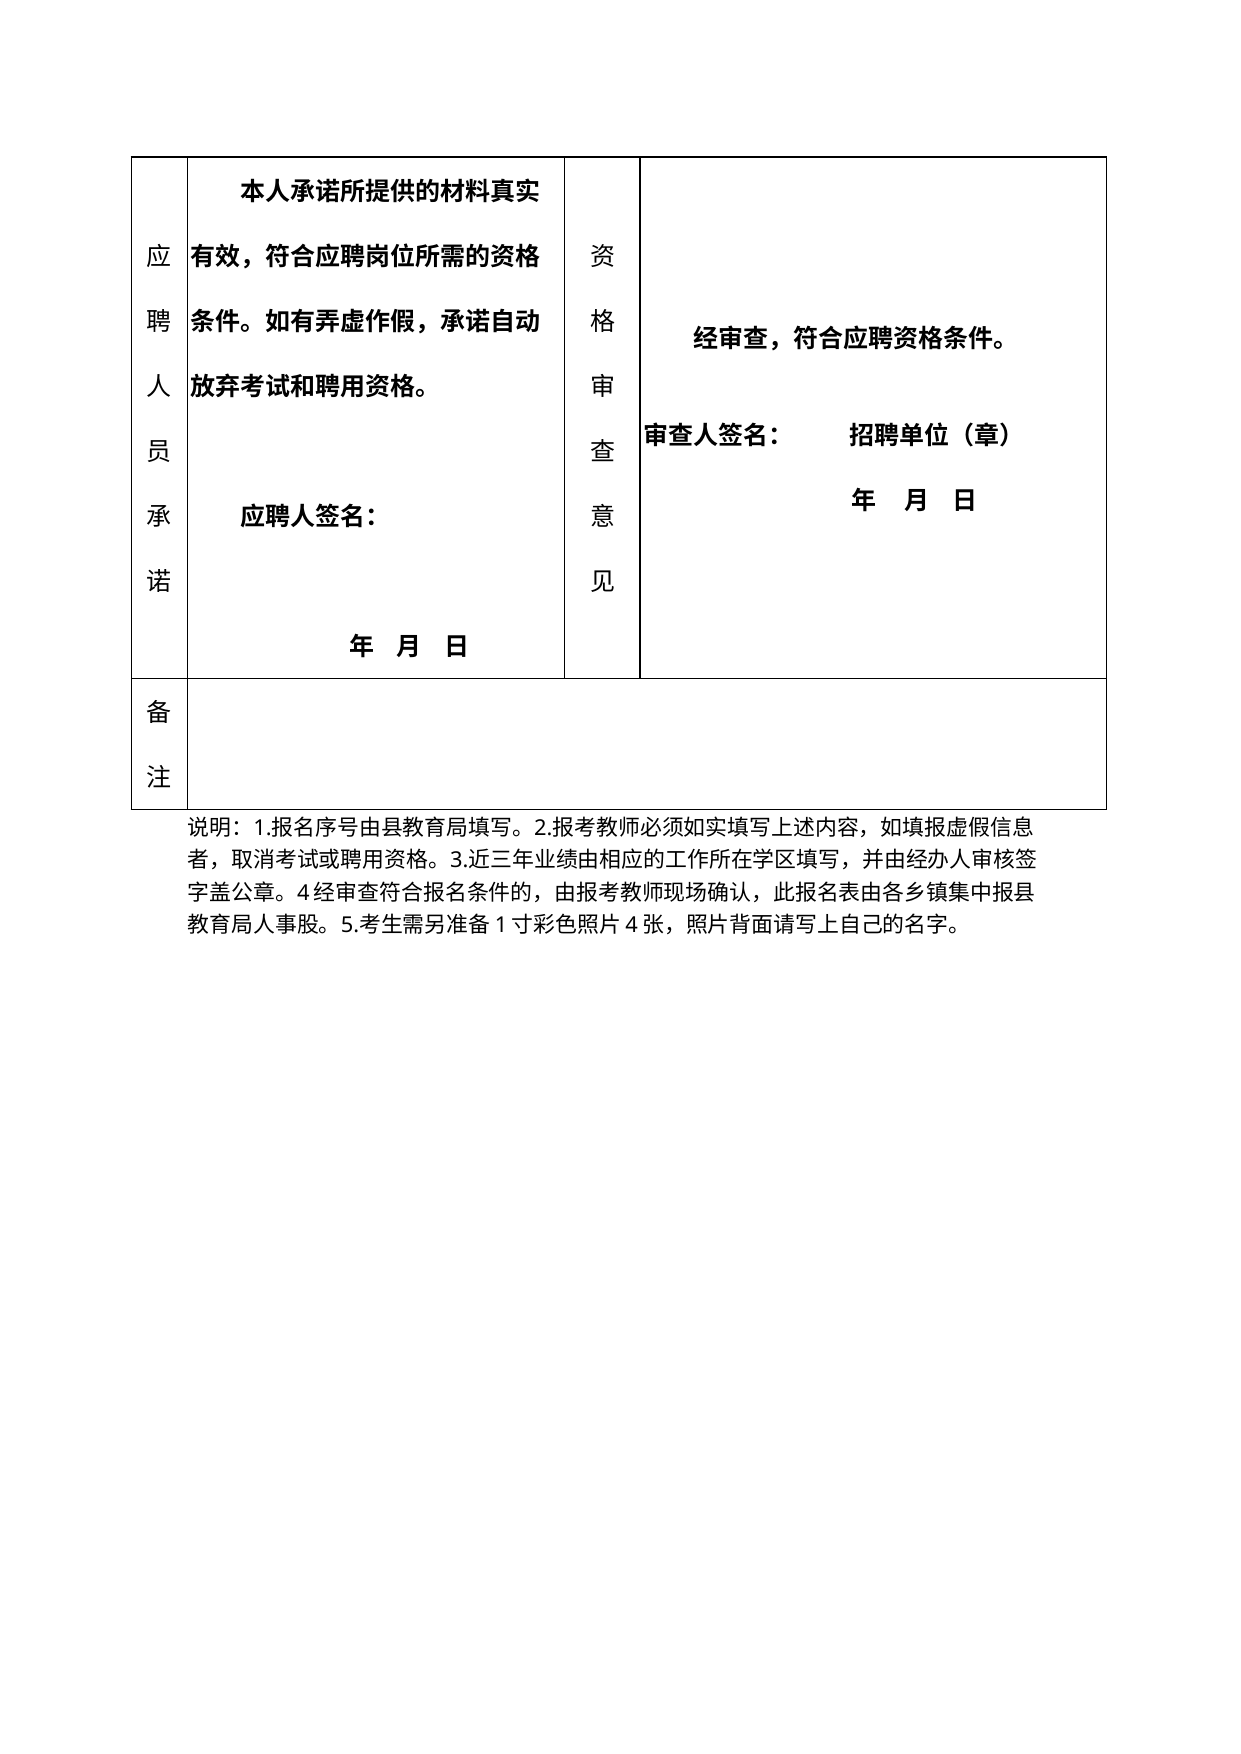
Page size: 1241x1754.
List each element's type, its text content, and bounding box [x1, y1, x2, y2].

table_cell 本人承诺所提供的材料真实有效，符合应聘岗位所需的资格条件。如有弄虚作假，承诺自动放弃考试和聘用资格。 应聘人签名： 年 月 日 [188, 158, 564, 677]
table_cell 经审查，符合应聘资格条件。 审查人签名： 招聘单位（章） 年 月 日 [641, 158, 1106, 677]
table_cell 资 格 审 查 意 见 [565, 158, 639, 677]
table_cell 备 注 [132, 679, 187, 808]
table_cell [188, 679, 1106, 808]
text 说明：1.报名序号由县教育局填写。2.报考教师必须如实填写上述内容，如填报虚假信息者，取消考试或聘用资格。3.近三年业绩由相应的工作所在学区填写，并由经办人审核签字盖公章。4经审查符合报名条件的，由报考教师现场确认，此报名表由各乡镇集中报县教育局人事股。5.考生需另准备1寸彩色照片4张，照片背面请写上自己的名字。 [187, 810, 1053, 939]
table_cell 应 聘 人 员 承 诺 [132, 158, 187, 677]
